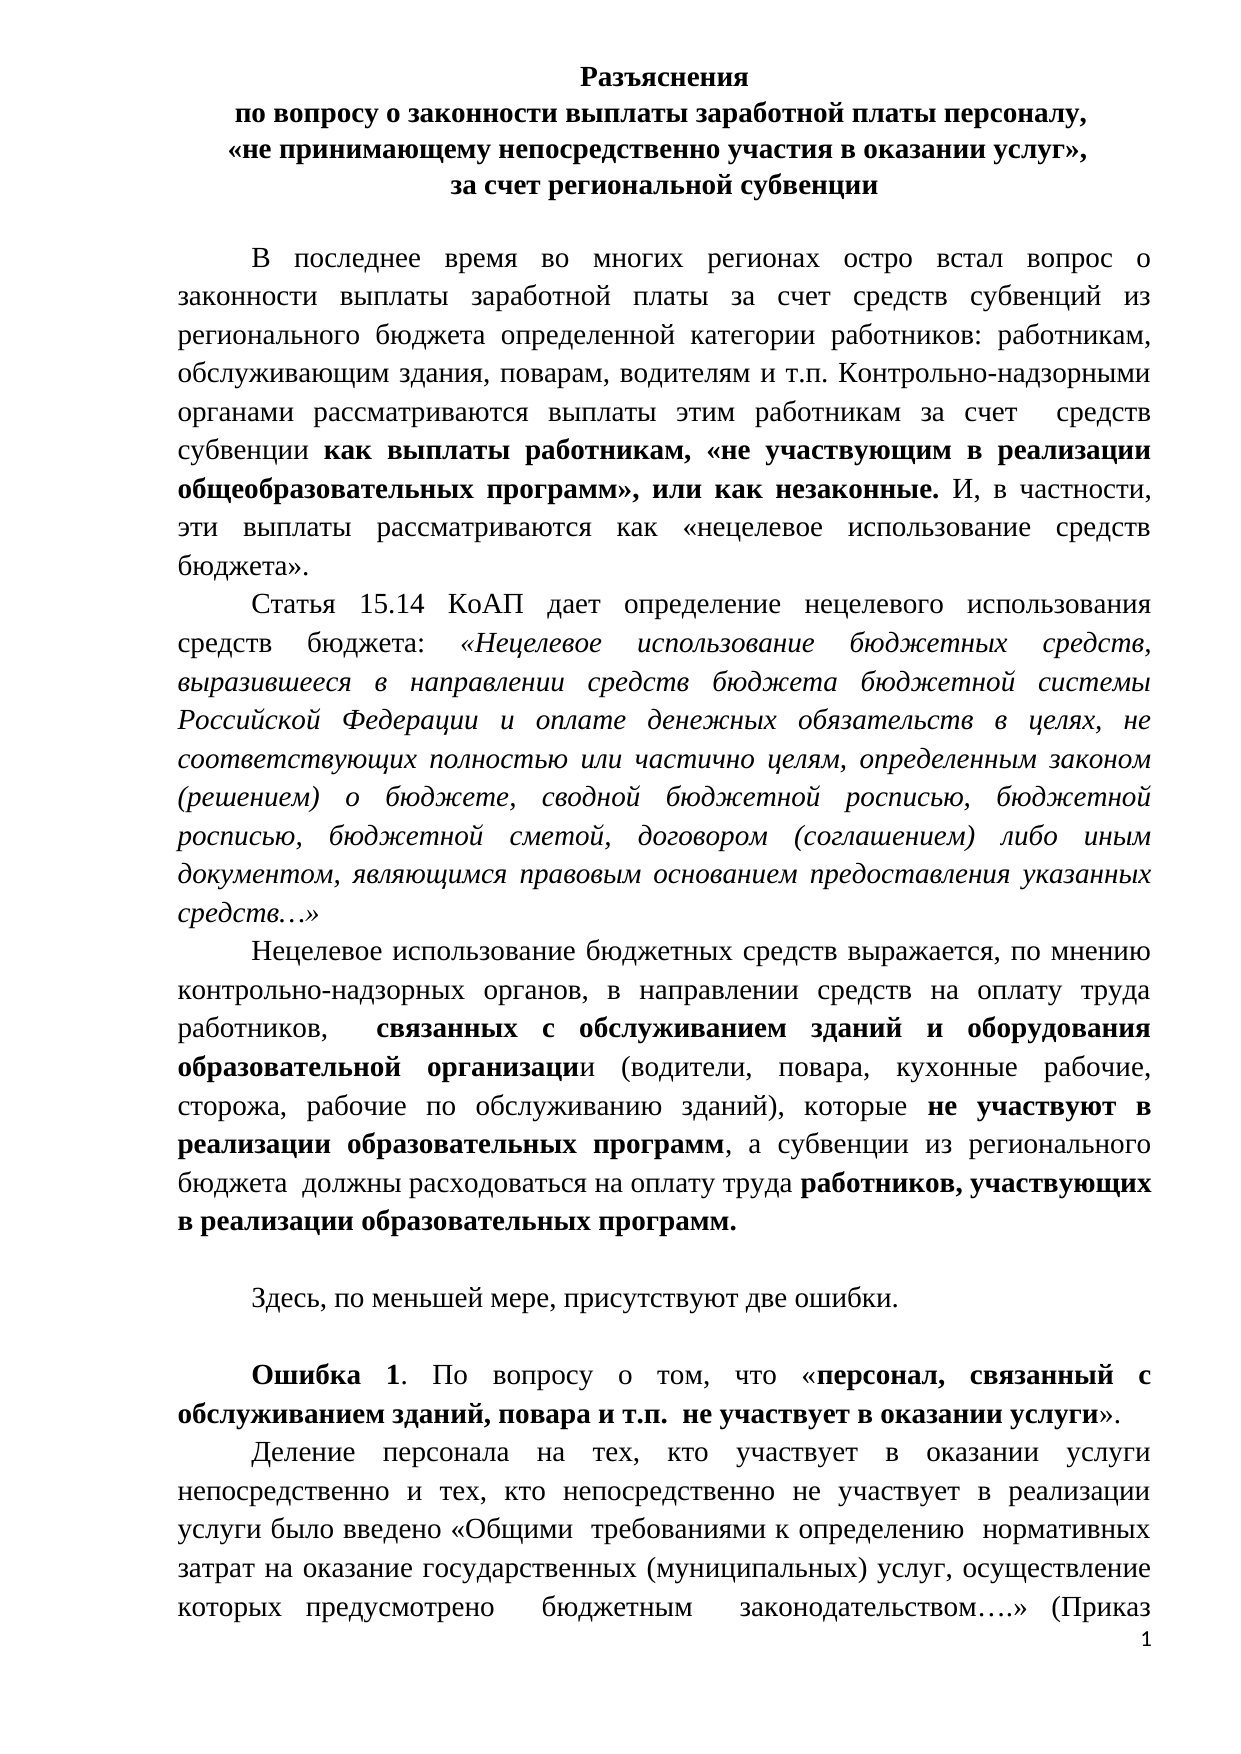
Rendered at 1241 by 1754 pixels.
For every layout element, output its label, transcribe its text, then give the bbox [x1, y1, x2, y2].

text Статья 15.14 КоАП дает определение нецелевого использования средств бюджета: «Нецелевое использование бюджетных средств, выразившееся в направлении средств бюджета бюджетной системы Российской Федерации и оплате денежных обязательств в целях, не соответствующих полностью или частично целям, определенным законом (решением) о бюджете, сводной бюджетной росписью, бюджетной росписью, бюджетной сметой, договором (соглашением) либо иным документом, являющимся правовым основанием предоставления указанных средств…» [177, 587, 1152, 928]
list Здесь, по меньшей мере, присутствуют две ошибки. [177, 1280, 1152, 1314]
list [177, 1434, 1152, 1622]
text Нецелевое использование бюджетных средств выражается, по мнению контрольно-надзорных органов, в направлении средств на оплату труда работников, связанных с обслуживанием зданий и оборудования образовательной организации (водители, повара, кухонные рабочие, сторожа, рабочие по обслуживанию зданий), которые не участвуют в реализации образовательных программ, а субвенции из регионального бюджета должны расходоваться на оплату труда работников, участвующих в реализации образовательных программ. [177, 933, 1152, 1237]
text по вопросу о законности выплаты заработной платы персоналу, «не принимающему непосредственно участия в оказании услуг», за счет региональной субвенции [177, 95, 1152, 201]
text Разъяснения [177, 59, 1152, 93]
list Ошибка 1. По вопросу о том, что «персонал, связанный с обслуживанием зданий, повара и т.п. не участвует в оказании услуги». [177, 1357, 1152, 1429]
text В последнее время во многих регионах остро встал вопрос о законности выплаты заработной платы за счет средств субвенций из регионального бюджета определенной категории работников: работникам, обслуживающим здания, поварам, водителям и т.п. Контрольно-надзорными органами рассматриваются выплаты этим работникам за счет средств субвенции как выплаты работникам, «не участвующим в реализации общеобразовательных программ», или как незаконные. И, в частности, эти выплаты рассматриваются как «нецелевое использование средств бюджета». [177, 240, 1152, 582]
